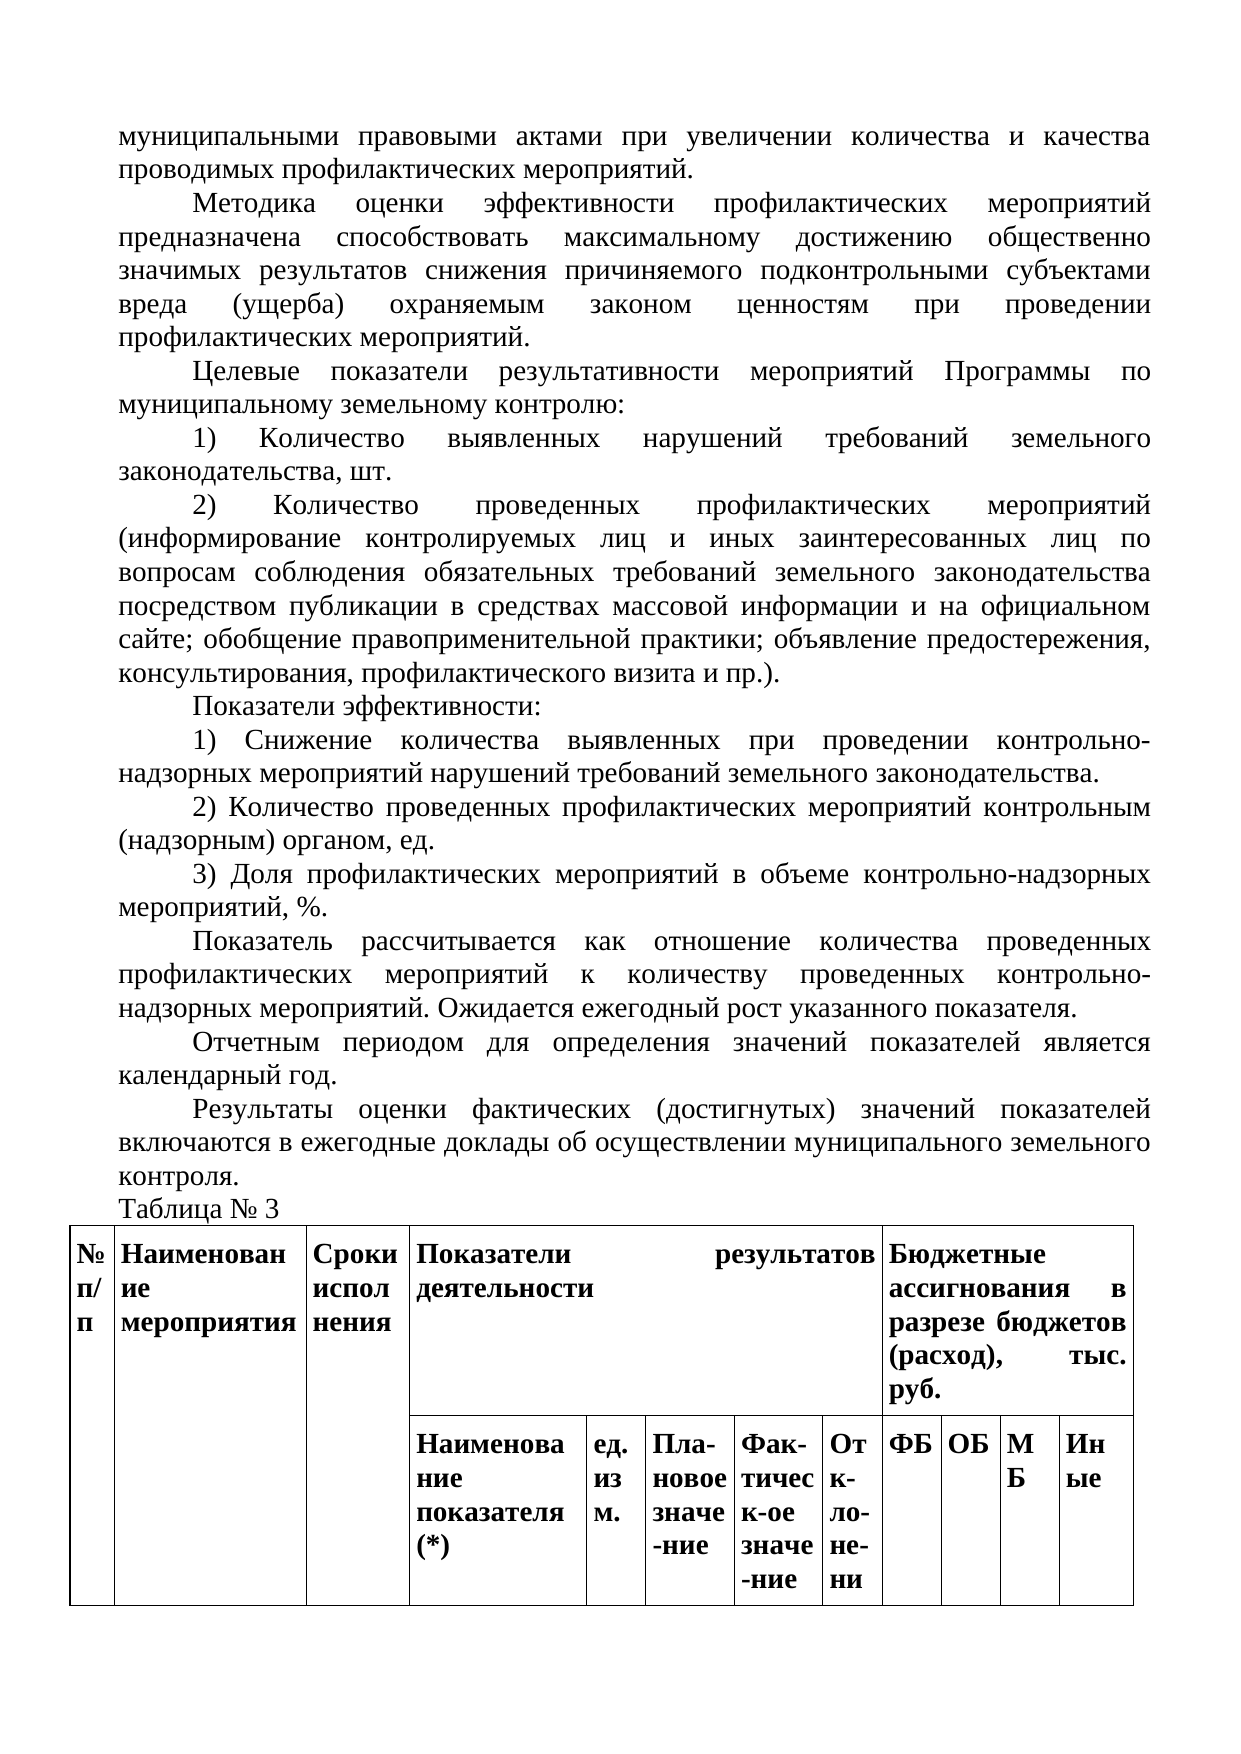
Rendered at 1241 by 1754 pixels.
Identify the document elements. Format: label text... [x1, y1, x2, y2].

text Таблица № 3 [118, 1191, 1152, 1225]
table_header Наименование мероприятия [115, 1226, 306, 1605]
table_header Бюджетные ассигнования в разрезе бюджетов (расход), тыс. руб. [883, 1226, 1133, 1415]
table_cell ФБ [883, 1416, 941, 1605]
text Показатель рассчитывается как отношение количества проведенных профилактических мероприятий к количеству проведенных контрольно-надзорных мероприятий. Ожидается ежегодный рост указанного показателя. [118, 923, 1152, 1024]
text Результаты оценки фактических (достигнутых) значений показателей включаются в ежегодные доклады об осуществлении муниципального земельного контроля. [118, 1091, 1152, 1191]
table_cell Пла-новое значе-ние [646, 1416, 734, 1605]
table_cell МБ [1001, 1416, 1059, 1605]
table_header Показатели результатов деятельности [410, 1226, 882, 1415]
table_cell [735, 1416, 822, 1605]
text 2) Количество проведенных профилактических мероприятий (информирование контролируемых лиц и иных заинтересованных лиц по вопросам соблюдения обязательных требований земельного законодательства посредством публикации в средствах массовой информации и на официальном сайте; обобщение правоприменительной практики; объявление предостережения, консультирования, профилактического визита и пр.). [118, 487, 1152, 688]
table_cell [410, 1416, 586, 1605]
text 2) Количество проведенных профилактических мероприятий контрольным (надзорным) органом, ед. [118, 789, 1152, 856]
text Отчетным периодом для определения значений показателей является календарный год. [118, 1024, 1152, 1091]
text Целевые показатели результативности мероприятий Программы по муниципальному земельному контролю: [118, 353, 1152, 420]
text Показатели эффективности: [118, 688, 1152, 722]
table_cell Иные [1060, 1416, 1133, 1605]
text 3) Доля профилактических мероприятий в объеме контрольно-надзорных мероприятий, %. [118, 856, 1152, 923]
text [118, 118, 1152, 185]
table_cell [823, 1416, 882, 1605]
table_header Сроки исполнения [307, 1226, 409, 1605]
text Методика оценки эффективности профилактических мероприятий предназначена способствовать максимальному достижению общественно значимых результатов снижения причиняемого подконтрольными субъектами вреда (ущерба) охраняемым законом ценностям при проведении профилактических мероприятий. [118, 185, 1152, 353]
text 1) Количество выявленных нарушений требований земельного законодательства, шт. [118, 420, 1152, 487]
table_cell ед. изм. [587, 1416, 645, 1605]
text 1) Снижение количества выявленных при проведении контрольно-надзорных мероприятий нарушений требований земельного законодательства. [118, 722, 1152, 789]
table_header № п/п [71, 1226, 114, 1605]
table_cell ОБ [942, 1416, 1000, 1605]
